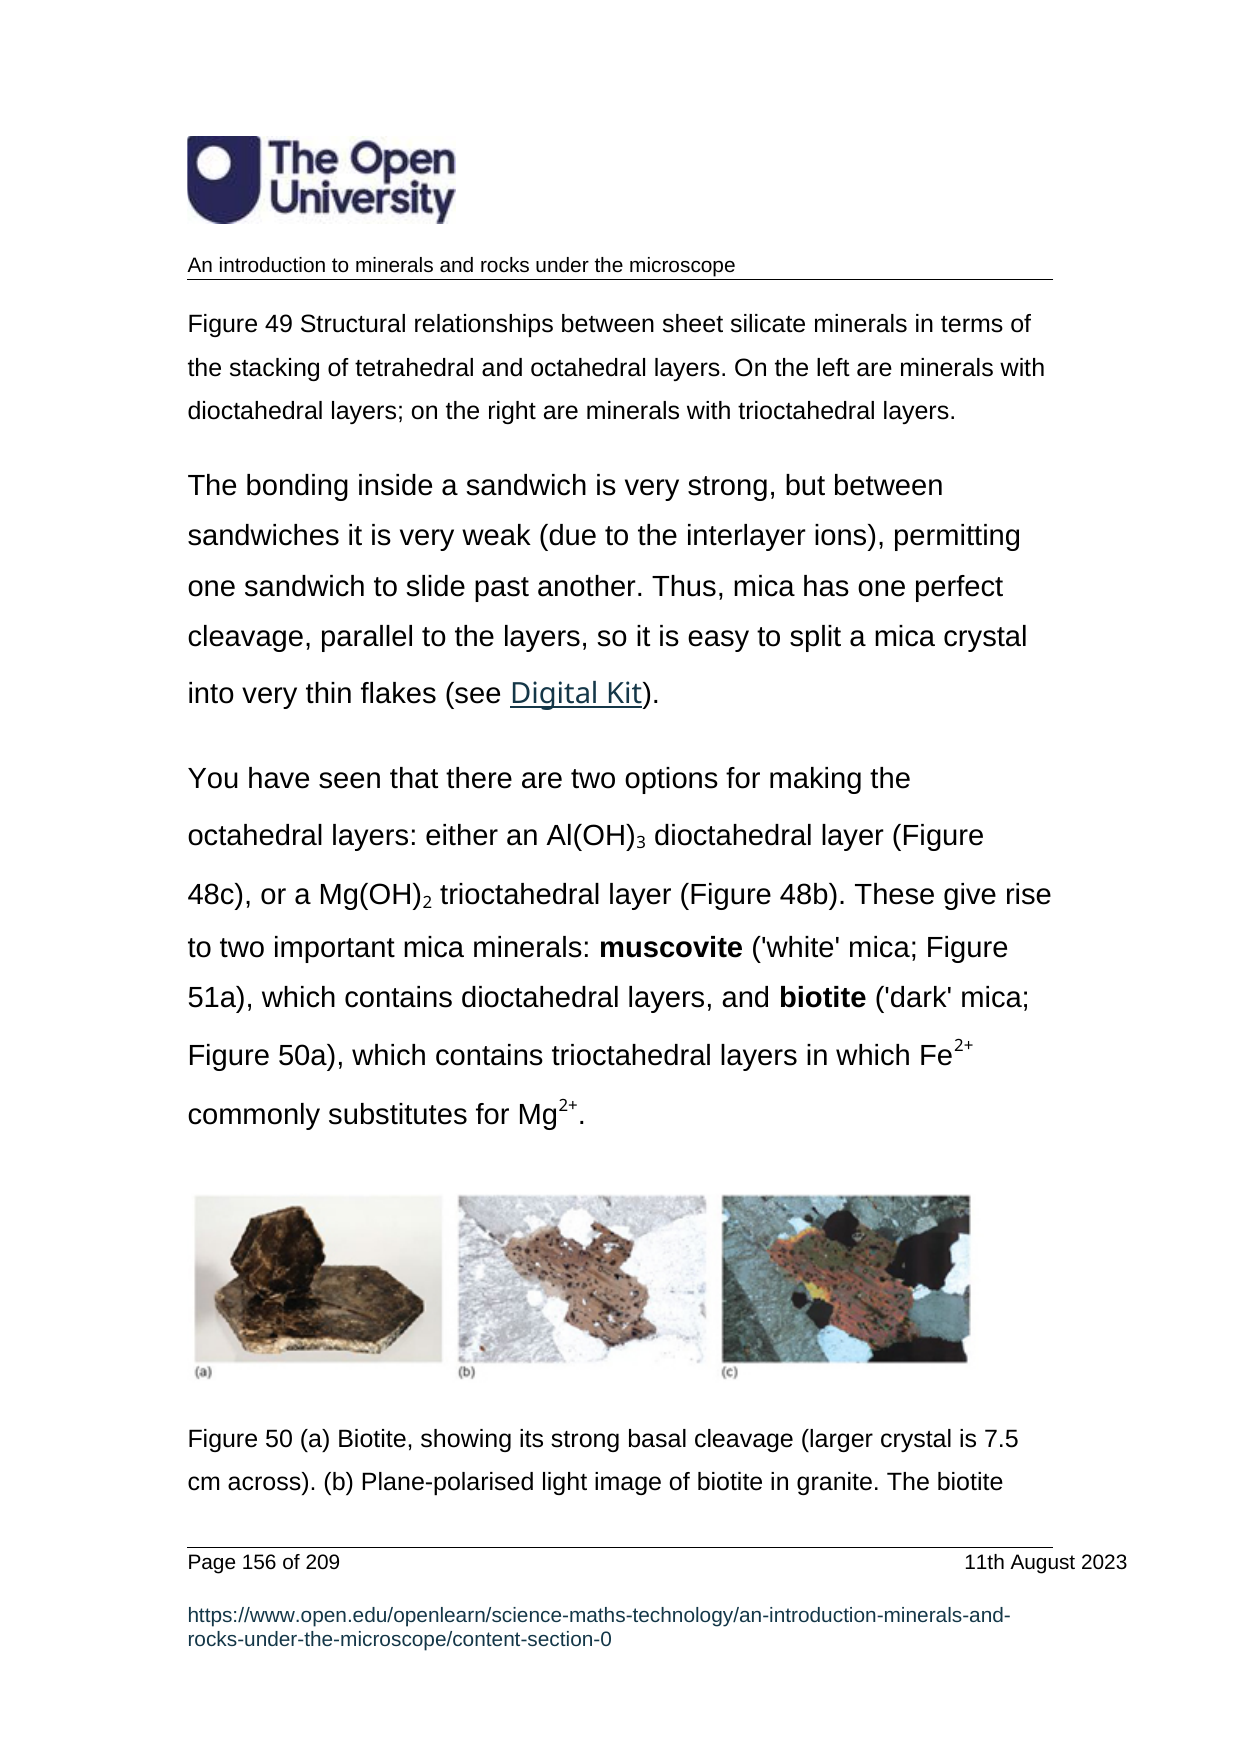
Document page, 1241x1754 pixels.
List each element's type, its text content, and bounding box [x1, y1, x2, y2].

text Figure 49 Structural relationships between sheet silicate minerals in terms of the stacking of tetrahedral and octahedral layers. On the left are minerals with dioctahedral layers; on the right are minerals with trioctahedral layers. [187, 309, 1053, 424]
text The bonding inside a sandwich is very strong, but between sandwiches it is very weak (due to the interlayer ions), permitting one sandwich to slide past another. Thus, mica has one perfect cleavage, parallel to the layers, so it is easy to split a mica crystal into very thin flakes (see Digital Kit). [187, 468, 1053, 712]
picture [187, 136, 456, 224]
text You have seen that there are two options for making the octahedral layers: either an Al(OH)3 dioctahedral layer (Figure 48c), or a Mg(OH)2 trioctahedral layer (Figure 48b). These give rise to two important mica minerals: muscovite ('white' mica; Figure 51a), which contains dioctahedral layers, and biotite ('dark' mica; Figure 50a), which contains trioctahedral layers in which Fe2+ commonly substitutes for Mg2+. [187, 761, 1053, 1133]
picture [187, 1181, 984, 1395]
